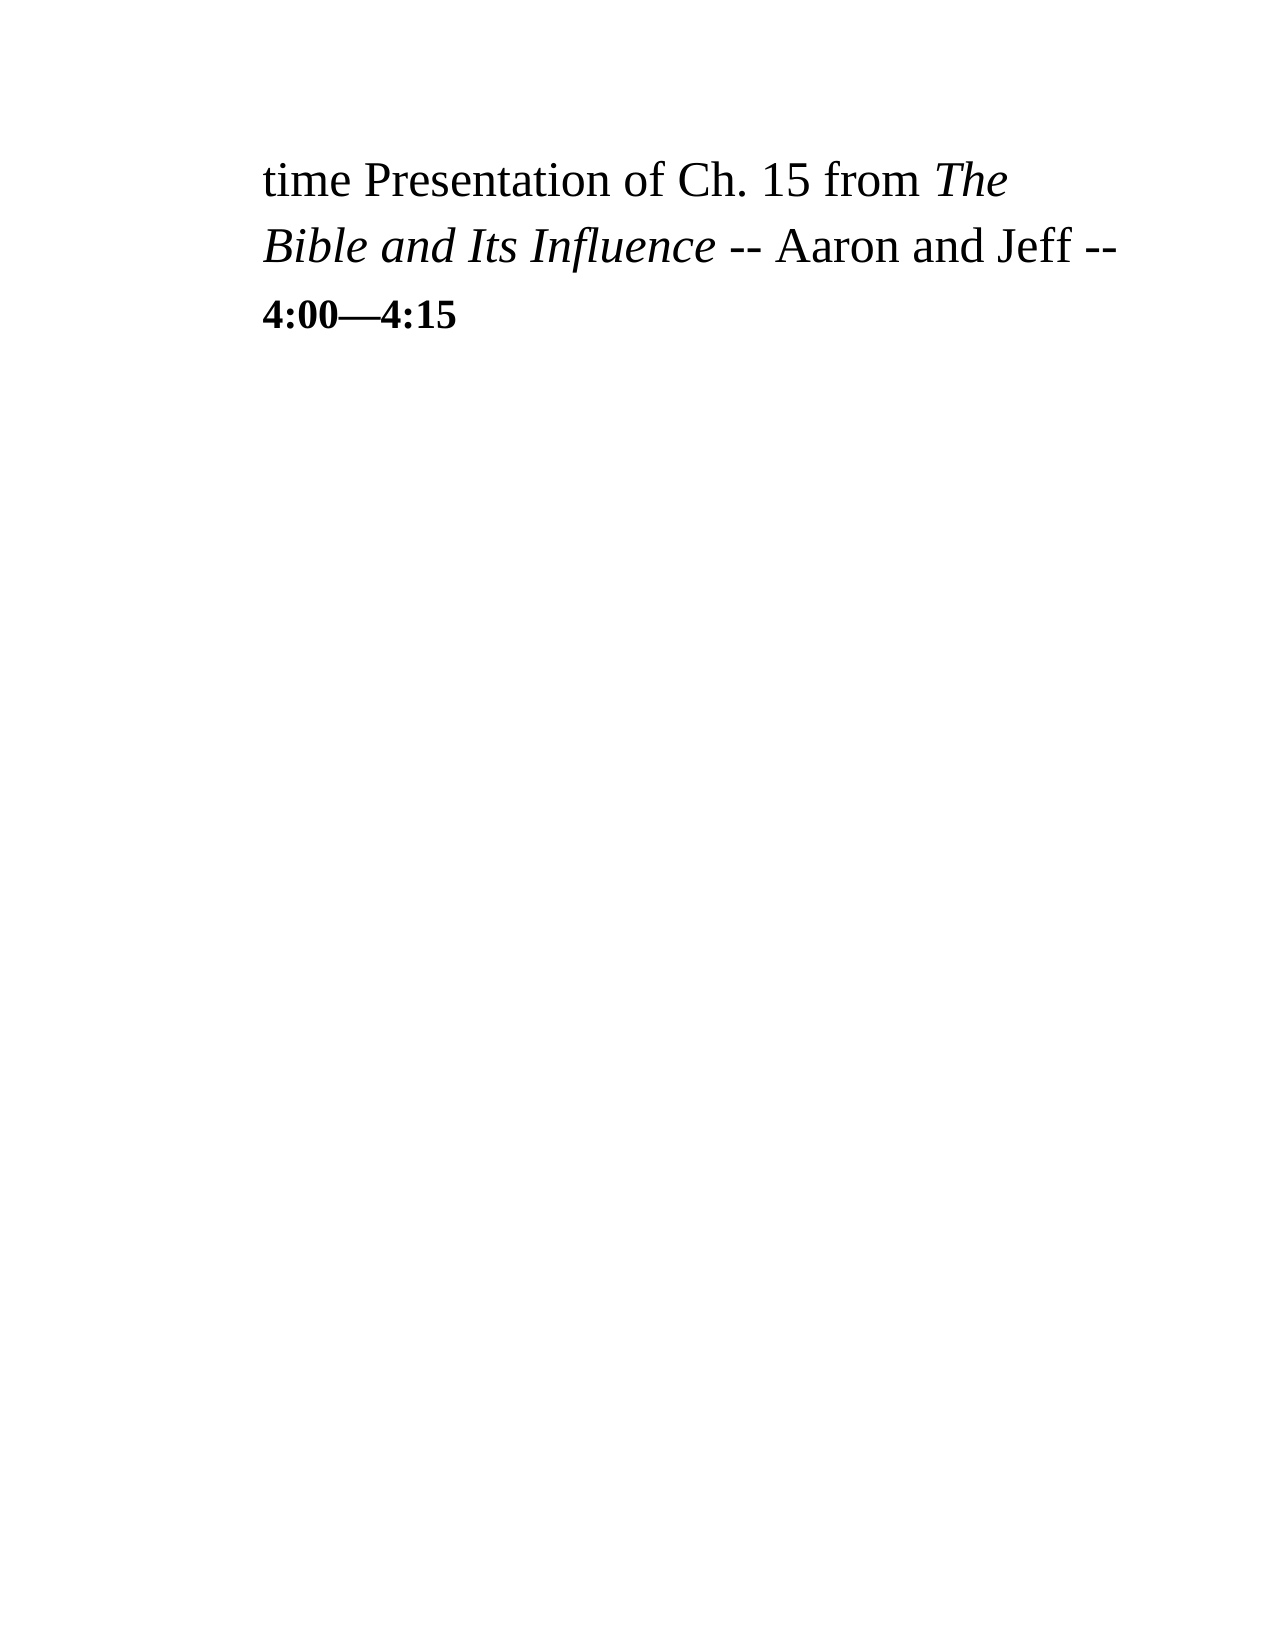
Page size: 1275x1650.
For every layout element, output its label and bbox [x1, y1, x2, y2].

list [225, 150, 1125, 339]
